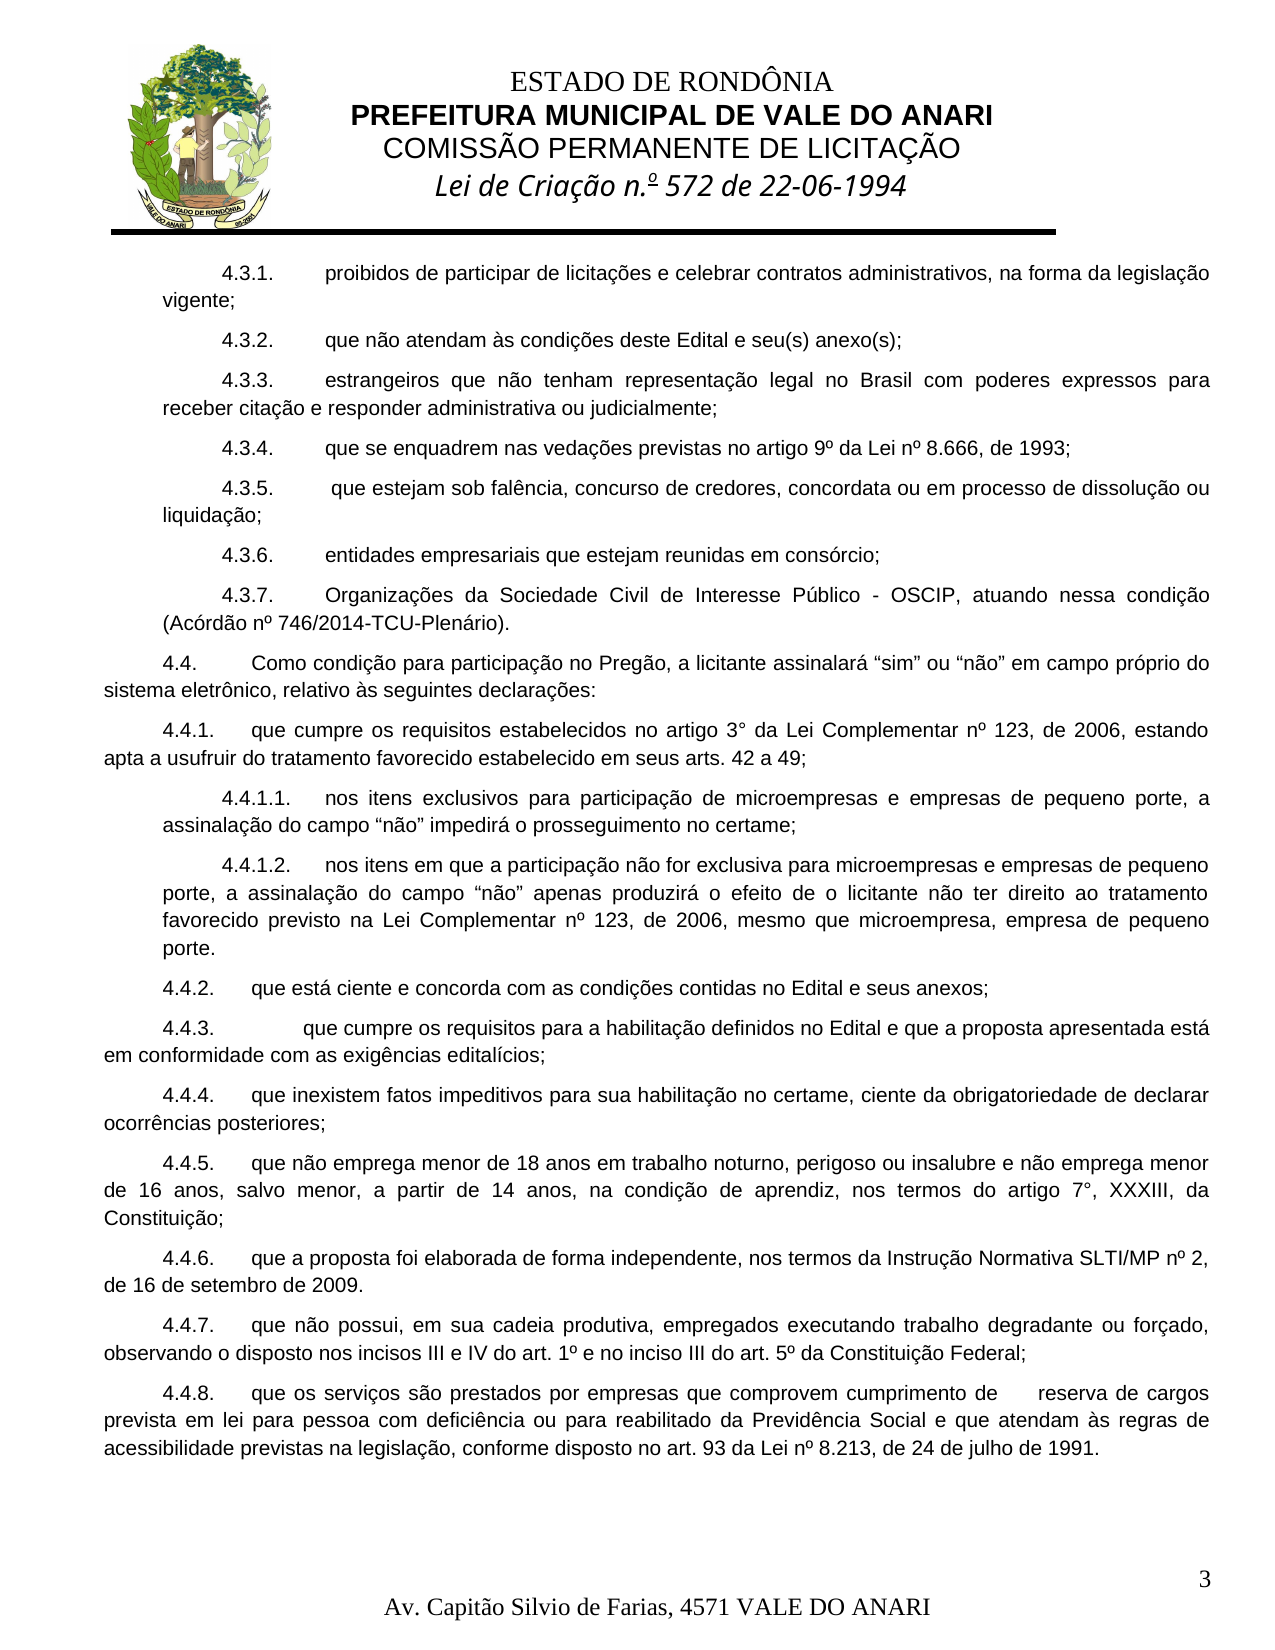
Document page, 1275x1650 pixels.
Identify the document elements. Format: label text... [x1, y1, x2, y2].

text 4.4.4. que inexistem fatos impeditivos para sua habilitação no certame, ciente da obrigatoriedade de declarar ocorrências posteriores; [103, 1083, 1211, 1134]
text 4.3.1. proibidos de participar de licitações e celebrar contratos administrativos, na forma da legislação vigente; [162, 261, 1211, 312]
text 4.4.7. que não possui, em sua cadeia produtiva, empregados executando trabalho degradante ou forçado, observando o disposto nos incisos III e IV do art. 1º e no inciso III do art. 5º da Constituição Federal; [103, 1313, 1211, 1364]
text 4.4.1.2. nos itens em que a participação não for exclusiva para microempresas e empresas de pequeno porte, a assinalação do campo “não” apenas produzirá o efeito de o licitante não ter direito ao tratamento favorecido previsto na Lei Complementar nº 123, de 2006, mesmo que microempresa, empresa de pequeno porte. [162, 853, 1211, 959]
text 4.4.8. que os serviços são prestados por empresas que comprovem cumprimento de reserva de cargos prevista em lei para pessoa com deficiência ou para reabilitado da Previdência Social e que atendam às regras de acessibilidade previstas na legislação, conforme disposto no art. 93 da Lei nº 8.213, de 24 de julho de 1991. [103, 1381, 1211, 1459]
text 4.3.3. estrangeiros que não tenham representação legal no Brasil com poderes expressos para receber citação e responder administrativa ou judicialmente; [162, 368, 1211, 419]
text 4.4.2. que está ciente e concorda com as condições contidas no Edital e seus anexos; [103, 976, 1211, 999]
text 4.3.4. que se enquadrem nas vedações previstas no artigo 9º da Lei nº 8.666, de 1993; [162, 436, 1211, 459]
text 4.3.2. que não atendam às condições deste Edital e seu(s) anexo(s); [162, 328, 1211, 352]
text 4.4.5. que não emprega menor de 18 anos em trabalho noturno, perigoso ou insalubre e não emprega menor de 16 anos, salvo menor, a partir de 14 anos, na condição de aprendiz, nos termos do artigo 7°, XXXIII, da Constituição; [103, 1151, 1211, 1229]
picture [127, 44, 272, 229]
text 4.3.5. que estejam sob falência, concurso de credores, concordata ou em processo de dissolução ou liquidação; [162, 476, 1211, 527]
text 4.4.6. que a proposta foi elaborada de forma independente, nos termos da Instrução Normativa SLTI/MP nº 2, de 16 de setembro de 2009. [103, 1246, 1211, 1297]
text 4.4.1. que cumpre os requisitos estabelecidos no artigo 3° da Lei Complementar nº 123, de 2006, estando apta a usufruir do tratamento favorecido estabelecido em seus arts. 42 a 49; [103, 718, 1211, 769]
text 4.3.7. Organizações da Sociedade Civil de Interesse Público - OSCIP, atuando nessa condição (Acórdão nº 746/2014-TCU-Plenário). [162, 583, 1211, 634]
text 4.4.3. que cumpre os requisitos para a habilitação definidos no Edital e que a proposta apresentada está em conformidade com as exigências editalícios; [103, 1016, 1211, 1067]
text 4.4.1.1. nos itens exclusivos para participação de microempresas e empresas de pequeno porte, a assinalação do campo “não” impedirá o prosseguimento no certame; [162, 786, 1211, 837]
text 4.4. Como condição para participação no Pregão, a licitante assinalará “sim” ou “não” em campo próprio do sistema eletrônico, relativo às seguintes declarações: [103, 651, 1211, 702]
text 4.3.6. entidades empresariais que estejam reunidas em consórcio; [162, 543, 1211, 567]
